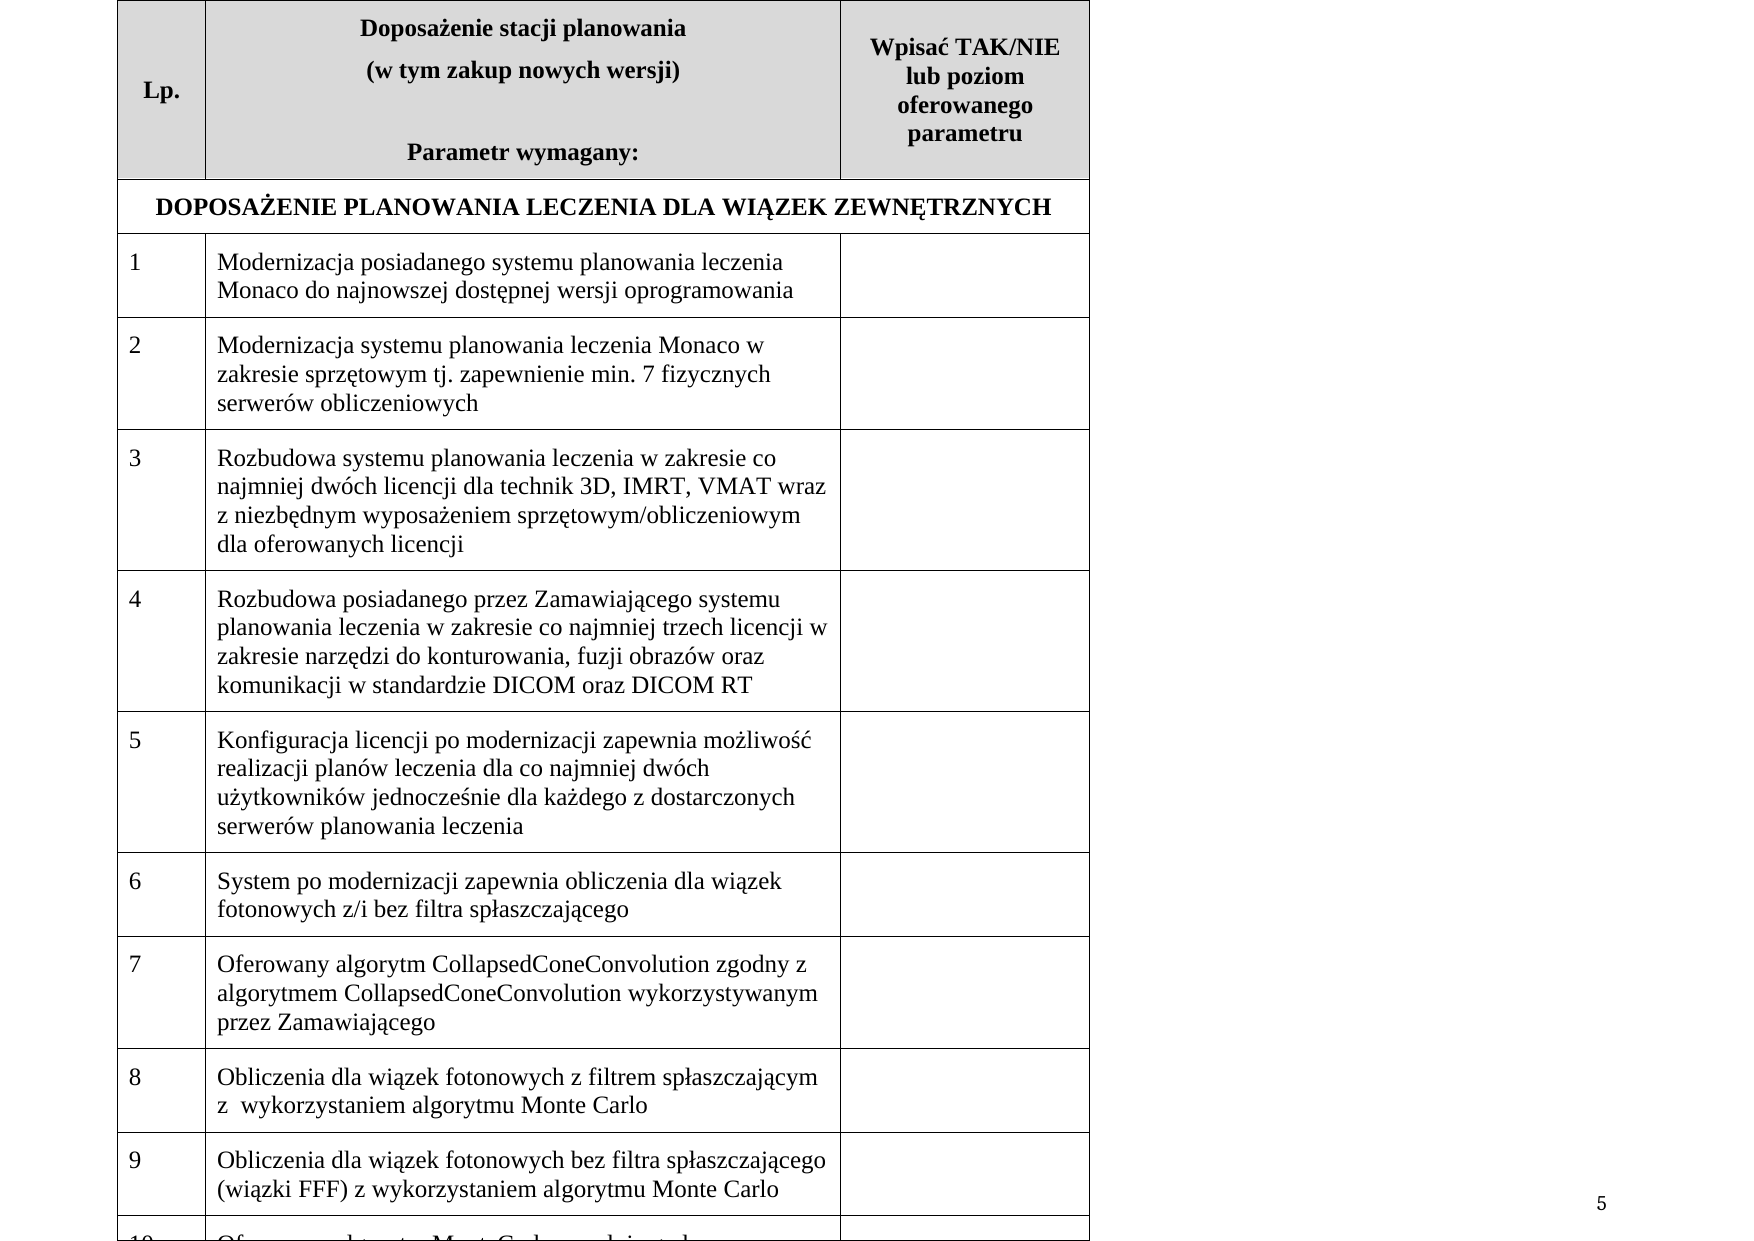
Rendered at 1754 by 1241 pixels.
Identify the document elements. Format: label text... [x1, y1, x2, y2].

table_cell Obliczenia dla wiązek fotonowych z filtrem spłaszczającym z wykorzystaniem algorytmu Monte Carlo [206, 1049, 840, 1132]
table_cell [841, 1133, 1089, 1215]
table_cell 8 [118, 1049, 205, 1132]
table_header Wpisać TAK/NIE lub poziom oferowanego parametru [841, 1, 1089, 178]
table_cell Rozbudowa posiadanego przez Zamawiającego systemu planowania leczenia w zakresie co najmniej trzech licencji w zakresie narzędzi do konturowania, fuzji obrazów oraz komunikacji w standardzie DICOM oraz DICOM RT [206, 571, 840, 711]
table_cell 10 [118, 1216, 205, 1240]
table_cell Modernizacja systemu planowania leczenia Monaco w zakresie sprzętowym tj. zapewnienie min. 7 fizycznych serwerów obliczeniowych [206, 318, 840, 429]
table_cell [841, 1049, 1089, 1132]
table_header Lp. [118, 1, 205, 178]
table_cell [841, 430, 1089, 570]
table_cell [841, 1216, 1089, 1240]
table_header Doposażenie stacji planowania (w tym zakup nowych wersji) Parametr wymagany: [206, 1, 840, 178]
table_cell Oferowany algorytm MonteCarlo w pełni zgodny z algorytmem MonteCarlo wykorzystywanym przez Zamawiającego [206, 1216, 840, 1240]
table_cell 6 [118, 853, 205, 936]
table_cell 2 [118, 318, 205, 429]
table_cell DOPOSAŻENIE PLANOWANIA LECZENIA DLA WIĄZEK ZEWNĘTRZNYCH [118, 180, 1089, 233]
table_cell 7 [118, 937, 205, 1048]
table_cell Oferowany algorytm CollapsedConeConvolution zgodny z algorytmem CollapsedConeConvolution wykorzystywanym przez Zamawiającego [206, 937, 840, 1048]
table_cell [841, 853, 1089, 936]
table_cell [841, 571, 1089, 711]
table_cell 3 [118, 430, 205, 570]
table_cell [841, 937, 1089, 1048]
table_cell Rozbudowa systemu planowania leczenia w zakresie co najmniej dwóch licencji dla technik 3D, IMRT, VMAT wraz z niezbędnym wyposażeniem sprzętowym/obliczeniowym dla oferowanych licencji [206, 430, 840, 570]
table_cell 1 [118, 234, 205, 317]
table_cell [841, 318, 1089, 429]
table_cell 4 [118, 571, 205, 711]
table_cell System po modernizacji zapewnia obliczenia dla wiązek fotonowych z/i bez filtra spłaszczającego [206, 853, 840, 936]
table_cell 5 [118, 712, 205, 852]
table_cell [841, 234, 1089, 317]
table_cell Konfiguracja licencji po modernizacji zapewnia możliwość realizacji planów leczenia dla co najmniej dwóch użytkowników jednocześnie dla każdego z dostarczonych serwerów planowania leczenia [206, 712, 840, 852]
table_cell 9 [118, 1133, 205, 1215]
table_cell Modernizacja posiadanego systemu planowania leczenia Monaco do najnowszej dostępnej wersji oprogramowania [206, 234, 840, 317]
table_cell [841, 712, 1089, 852]
table_cell Obliczenia dla wiązek fotonowych bez filtra spłaszczającego (wiązki FFF) z wykorzystaniem algorytmu Monte Carlo [206, 1133, 840, 1215]
